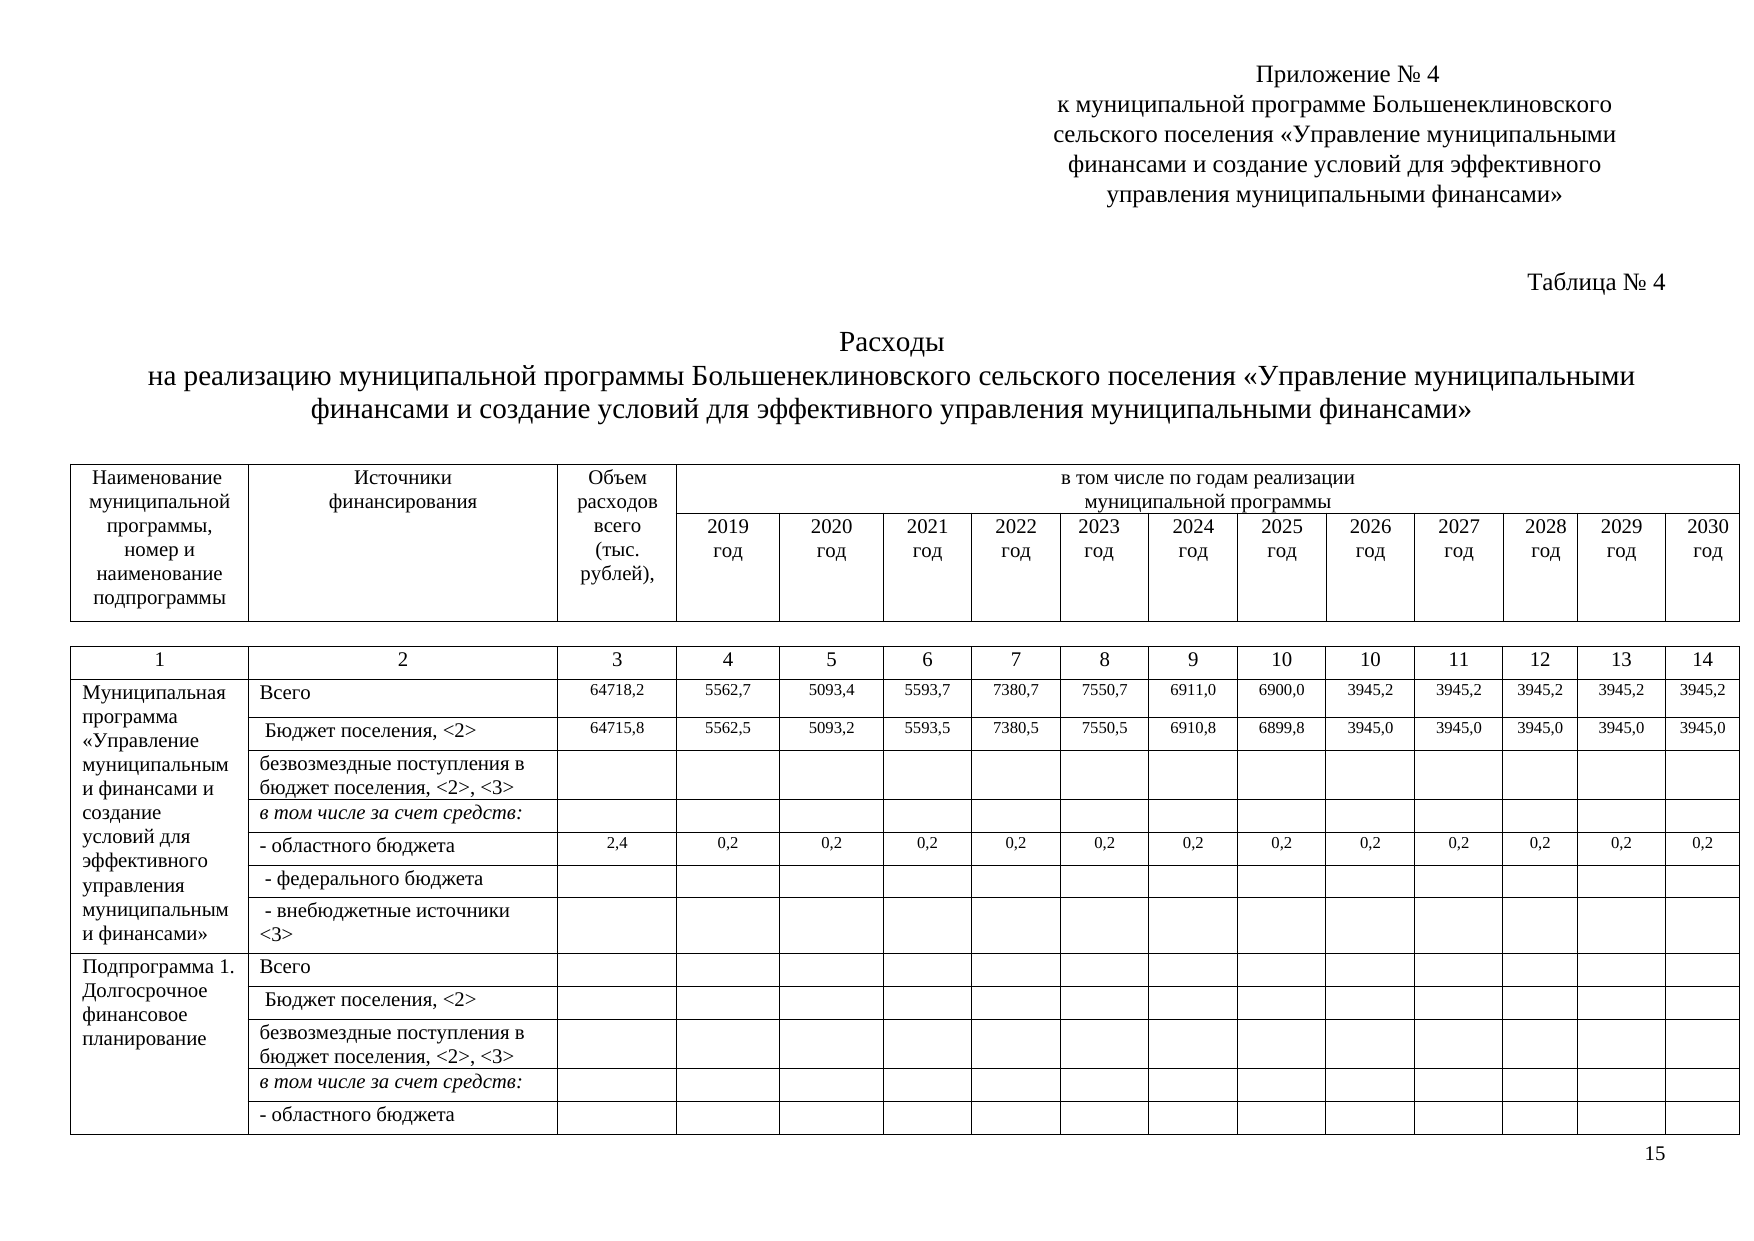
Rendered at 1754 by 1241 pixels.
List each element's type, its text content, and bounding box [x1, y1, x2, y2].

table_cell [972, 866, 1060, 897]
table_cell [972, 1102, 1060, 1133]
table_cell [884, 1069, 971, 1101]
table_cell [972, 800, 1060, 832]
text Приложение № 4 [118, 59, 1665, 88]
table_cell [972, 987, 1060, 1019]
table_cell Бюджет поселения, <2> [249, 987, 557, 1019]
table_cell - федерального бюджета [249, 866, 557, 897]
table_cell 2021 год [884, 514, 971, 621]
table_cell [1238, 1020, 1325, 1068]
table_cell [1149, 751, 1237, 799]
table_cell [1326, 866, 1414, 897]
table_cell [1415, 987, 1502, 1019]
table_cell [1238, 866, 1325, 897]
table_header 9 [1149, 647, 1237, 679]
table_cell [677, 1020, 779, 1068]
table_cell [1061, 1020, 1148, 1068]
table_cell [780, 1102, 883, 1133]
table_cell [1061, 751, 1148, 799]
table_cell 2028 год [1504, 514, 1577, 621]
table_header 3 [558, 647, 676, 679]
table_cell [558, 1020, 676, 1068]
table_cell 0,2 [1415, 833, 1502, 864]
table_cell [780, 898, 883, 953]
table_cell 5593,5 [884, 718, 971, 750]
table_cell [1415, 751, 1502, 799]
table_cell [558, 751, 676, 799]
table_cell 3945,0 [1415, 718, 1502, 750]
table_cell [1578, 898, 1665, 953]
table_cell [1666, 898, 1739, 953]
table_cell [677, 1102, 779, 1133]
table_cell 2024 год [1149, 514, 1237, 621]
table_cell 3945,2 [1666, 680, 1739, 717]
text к муниципальной программе Большенеклиновского сельского поселения «Управление муниципальными финансами и создание условий для эффективного управления муниципальными финансами» [1004, 89, 1665, 208]
table_cell [1666, 866, 1739, 897]
table_cell [1666, 1069, 1739, 1101]
table_cell 2027 год [1415, 514, 1503, 621]
text на реализацию муниципальной программы Большенеклиновского сельского поселения «Управление муниципальными финансами и создание условий для эффективного управления муниципальными финансами» [118, 358, 1665, 425]
table_cell 3945,0 [1666, 718, 1739, 750]
table_cell 5593,7 [884, 680, 971, 717]
table_header 5 [780, 647, 883, 679]
table_cell Муниципальная программа «Управление муниципальными финансами и создание условий для эффективного управления муниципальными финансами» [71, 680, 248, 953]
table_cell [1666, 954, 1739, 986]
table_cell [780, 1020, 883, 1068]
table_header 7 [972, 647, 1060, 679]
table_cell - областного бюджета [249, 833, 557, 864]
table_cell [558, 1069, 676, 1101]
table_cell 5562,7 [677, 680, 779, 717]
table_cell 6911,0 [1149, 680, 1237, 717]
table_cell [780, 866, 883, 897]
text Расходы [118, 324, 1665, 358]
table_cell 5093,2 [780, 718, 883, 750]
table_cell [1061, 800, 1148, 832]
table_cell 2023 год [1061, 514, 1148, 621]
table_cell [1238, 751, 1325, 799]
table_cell 2025 год [1238, 514, 1326, 621]
table_header 12 [1503, 647, 1577, 679]
table_cell 0,2 [972, 833, 1060, 864]
table_header 14 [1666, 647, 1739, 679]
table_cell [1061, 1102, 1148, 1133]
table_cell 0,2 [1326, 833, 1414, 864]
table_cell [1503, 954, 1577, 986]
table_cell [1415, 1069, 1502, 1101]
table_cell [1415, 954, 1502, 986]
table_header 13 [1578, 647, 1665, 679]
table_cell [1578, 866, 1665, 897]
table_cell [677, 954, 779, 986]
table_cell [1149, 987, 1237, 1019]
table_cell [1578, 954, 1665, 986]
table_cell 0,2 [677, 833, 779, 864]
table_cell 0,2 [780, 833, 883, 864]
table_cell [884, 800, 971, 832]
table_cell [1238, 800, 1325, 832]
table_cell 6900,0 [1238, 680, 1325, 717]
table_cell [1238, 954, 1325, 986]
table_header 10 [1326, 647, 1414, 679]
table_cell [1149, 1069, 1237, 1101]
table_cell 7380,7 [972, 680, 1060, 717]
table_cell - внебюджетные источники <3> [249, 898, 557, 953]
table_cell [1578, 1069, 1665, 1101]
table_cell Подпрограмма 1. Долгосрочное финансовое планирование [71, 954, 248, 1133]
table_cell 2019 год [677, 514, 779, 621]
table_cell [972, 1020, 1060, 1068]
table_cell 64715,8 [558, 718, 676, 750]
table_cell - областного бюджета [249, 1102, 557, 1133]
table_cell [1666, 800, 1739, 832]
table_cell [1326, 898, 1414, 953]
table_cell [677, 1069, 779, 1101]
table_cell 3945,2 [1503, 680, 1577, 717]
table_cell [1149, 954, 1237, 986]
table_cell безвозмездные поступления в бюджет поселения, <2>, <3> [249, 751, 557, 799]
table_cell 5562,5 [677, 718, 779, 750]
table_cell [1578, 1102, 1665, 1133]
table_cell Всего [249, 954, 557, 986]
table_cell 0,2 [1666, 833, 1739, 864]
table_header 10 [1238, 647, 1325, 679]
table_cell [972, 898, 1060, 953]
table_cell [1326, 800, 1414, 832]
table_cell [1578, 800, 1665, 832]
table_cell 3945,0 [1326, 718, 1414, 750]
table_cell 0,2 [1149, 833, 1237, 864]
table_header 6 [884, 647, 971, 679]
table_cell 2026 год [1327, 514, 1414, 621]
table_cell [884, 751, 971, 799]
table_cell [1326, 1069, 1414, 1101]
table_cell [1326, 954, 1414, 986]
table_cell [884, 987, 971, 1019]
table_cell 2020 год [780, 514, 883, 621]
table_cell [1149, 800, 1237, 832]
table_cell [1503, 1069, 1577, 1101]
table_cell [1149, 1020, 1237, 1068]
table_cell [677, 898, 779, 953]
table_cell 0,2 [1238, 833, 1325, 864]
table_cell 5093,4 [780, 680, 883, 717]
table_cell [884, 898, 971, 953]
table_cell [677, 751, 779, 799]
table_cell [1503, 898, 1577, 953]
table_cell [1415, 1020, 1502, 1068]
table_cell [1238, 1102, 1325, 1133]
table_cell [1061, 954, 1148, 986]
table_cell [1149, 1102, 1237, 1133]
table_cell [1415, 1102, 1502, 1133]
table_cell 6899,8 [1238, 718, 1325, 750]
text Таблица № 4 [118, 267, 1665, 296]
table_cell [1149, 866, 1237, 897]
table_cell 2030 год [1666, 514, 1739, 621]
table_cell [780, 987, 883, 1019]
table_cell [1061, 1069, 1148, 1101]
table_cell 2,4 [558, 833, 676, 864]
table_cell в том числе за счет средств: [249, 800, 557, 832]
table_cell [677, 866, 779, 897]
table_header в том числе по годам реализации муниципальной программы [677, 465, 1739, 513]
table_cell 7550,7 [1061, 680, 1148, 717]
table_cell [1503, 987, 1577, 1019]
table_cell [1503, 1020, 1577, 1068]
table_cell [1415, 866, 1502, 897]
table_cell [1415, 800, 1502, 832]
table_header 4 [677, 647, 779, 679]
table_cell [1666, 1102, 1739, 1133]
table_cell [677, 987, 779, 1019]
table_header 11 [1415, 647, 1502, 679]
table_cell 64718,2 [558, 680, 676, 717]
table_cell [780, 1069, 883, 1101]
table_cell [1326, 1102, 1414, 1133]
table_cell 0,2 [1578, 833, 1665, 864]
table_cell 2029 год [1578, 514, 1665, 621]
table_cell [558, 1102, 676, 1133]
table_cell 3945,0 [1503, 718, 1577, 750]
table_cell 3945,2 [1415, 680, 1502, 717]
table_cell [1578, 987, 1665, 1019]
table_cell [558, 987, 676, 1019]
table_cell [972, 954, 1060, 986]
table_header 1 [71, 647, 248, 679]
table_cell 0,2 [884, 833, 971, 864]
table_cell [1415, 898, 1502, 953]
table_cell [1061, 866, 1148, 897]
table_header 2 [249, 647, 557, 679]
table_cell [1503, 866, 1577, 897]
table_cell Бюджет поселения, <2> [249, 718, 557, 750]
table_cell [972, 751, 1060, 799]
table_header Источники финансирования [249, 465, 557, 621]
table_cell 3945,2 [1578, 680, 1665, 717]
table_cell 7380,5 [972, 718, 1060, 750]
table_cell 2022 год [972, 514, 1060, 621]
table_cell [1666, 751, 1739, 799]
table_cell 0,2 [1061, 833, 1148, 864]
table_cell [972, 1069, 1060, 1101]
table_cell безвозмездные поступления в бюджет поселения, <2>, <3> [249, 1020, 557, 1068]
table_cell [780, 751, 883, 799]
table_cell [1578, 1020, 1665, 1068]
table_cell в том числе за счет средств: [249, 1069, 557, 1101]
table_cell [884, 1102, 971, 1133]
table_cell [1326, 1020, 1414, 1068]
table_cell [1149, 898, 1237, 953]
table_cell 3945,2 [1326, 680, 1414, 717]
table_cell 7550,5 [1061, 718, 1148, 750]
table_cell [1503, 800, 1577, 832]
table_header Объем расходов всего (тыс. рублей), [558, 465, 676, 621]
table_cell 3945,0 [1578, 718, 1665, 750]
table_cell [1061, 898, 1148, 953]
table_cell 0,2 [1503, 833, 1577, 864]
table_cell [1238, 898, 1325, 953]
table_cell [1666, 1020, 1739, 1068]
table_cell [558, 866, 676, 897]
table_cell [780, 800, 883, 832]
table_cell [1326, 751, 1414, 799]
table_cell [558, 800, 676, 832]
table_cell [1061, 987, 1148, 1019]
table_cell [677, 800, 779, 832]
table_cell [1503, 1102, 1577, 1133]
table_cell [1666, 987, 1739, 1019]
table_cell [1578, 751, 1665, 799]
table_cell [884, 866, 971, 897]
table_cell 6910,8 [1149, 718, 1237, 750]
table_cell [780, 954, 883, 986]
table_cell [1503, 751, 1577, 799]
table_cell [884, 954, 971, 986]
table_cell [1326, 987, 1414, 1019]
table_cell [1238, 1069, 1325, 1101]
table_header Наименование муниципальной программы, номер и наименование подпрограммы [71, 465, 248, 621]
table_cell [558, 954, 676, 986]
table_header 8 [1061, 647, 1148, 679]
table_cell Всего [249, 680, 557, 717]
table_cell [1238, 987, 1325, 1019]
table_cell [884, 1020, 971, 1068]
table_cell [558, 898, 676, 953]
